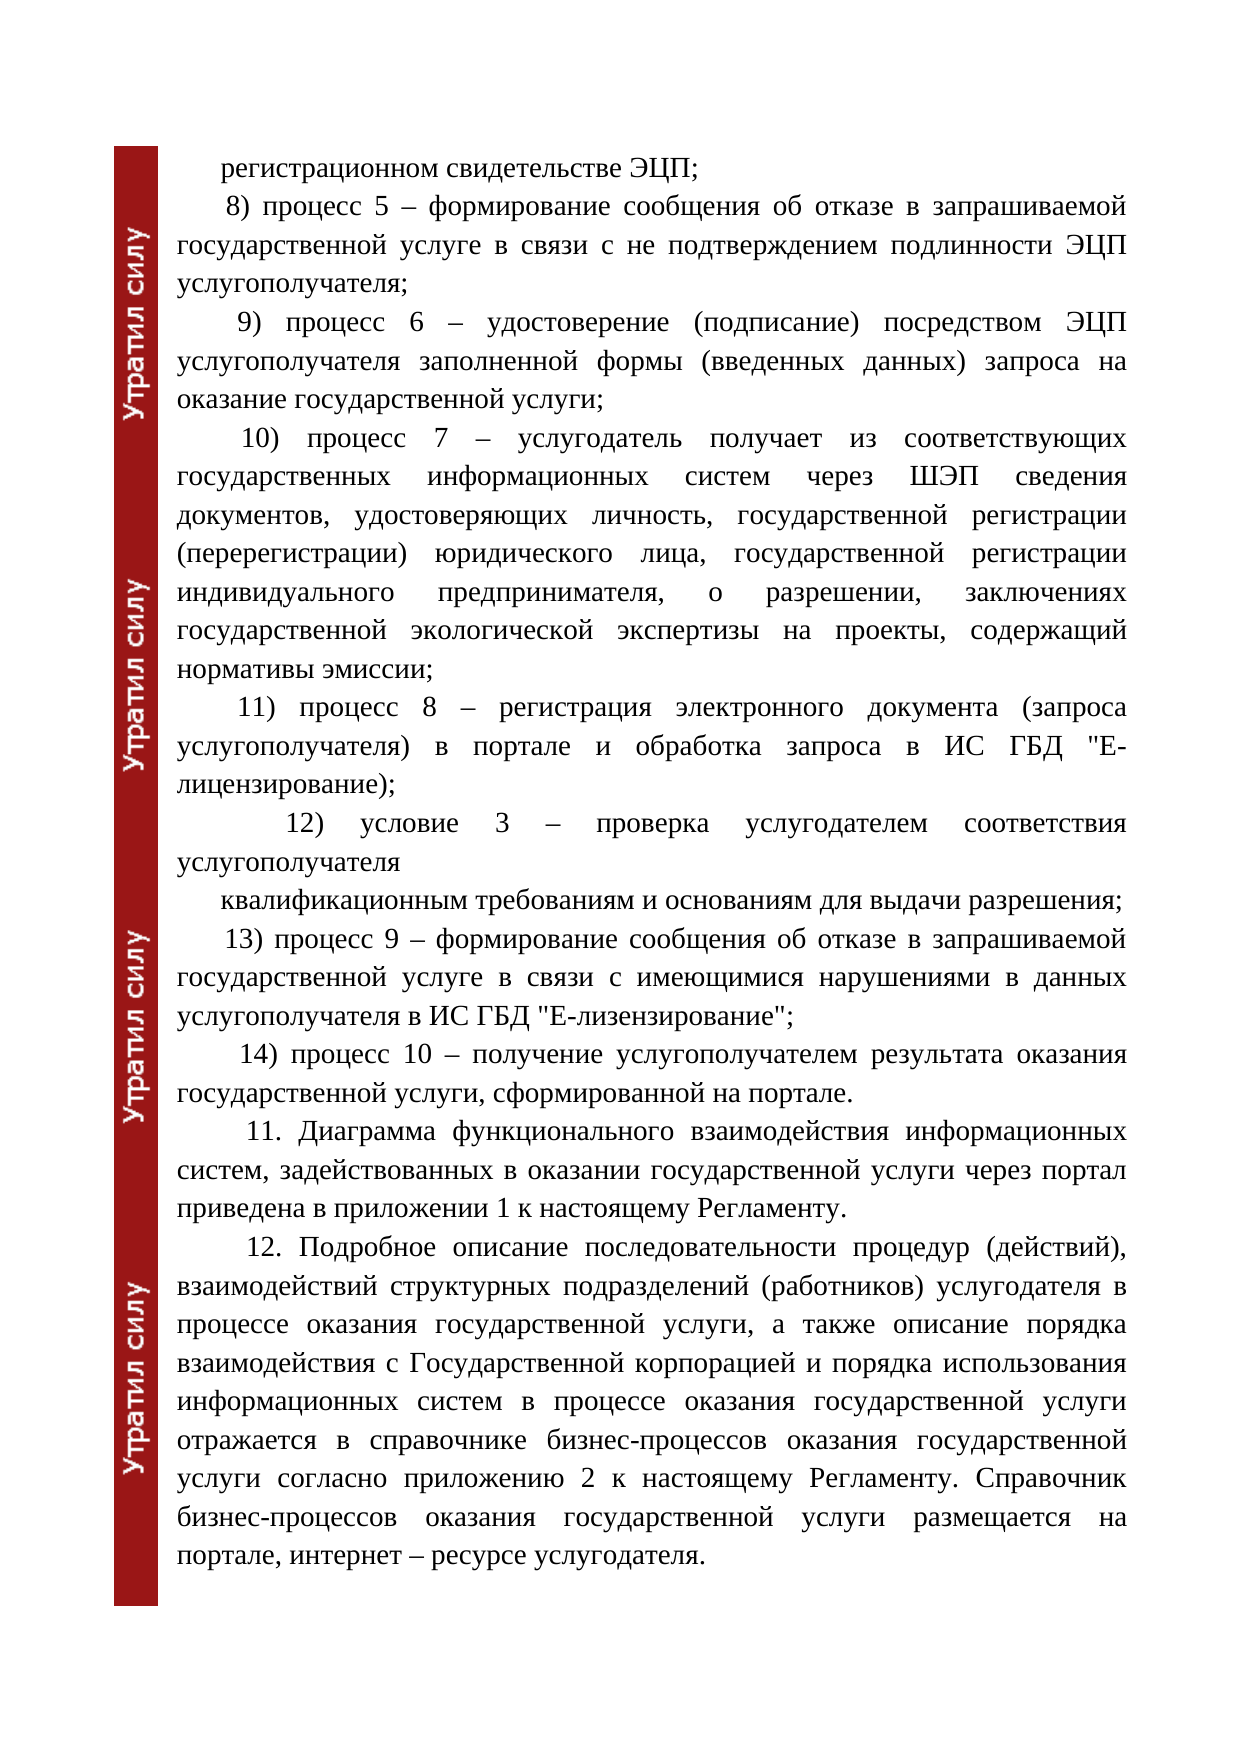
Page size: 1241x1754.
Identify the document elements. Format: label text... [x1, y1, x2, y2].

picture [114, 1108, 158, 1113]
text 12) условие 3 – проверка услугодателем соответствия услугополучателя [112, 805, 1128, 877]
picture [114, 1571, 158, 1606]
picture [114, 684, 158, 689]
text 8) процесс 5 – формирование сообщения об отказе в запрашиваемой государственной услуге в связи с не подтверждением подлинности ЭЦП услугополучателя; [112, 188, 1128, 299]
text 11) процесс 8 – регистрация электронного документа (запроса услугополучателя) в портале и обработка запроса в ИС ГБД "Е-лицензирование); [112, 689, 1128, 800]
text 13) процесс 9 – формирование сообщения об отказе в запрашиваемой государственной услуге в связи с имеющимися нарушениями в данных услугополучателя в ИС ГБД "Е-лизензирование"; [112, 921, 1128, 1031]
text регистрационном свидетельстве ЭЦП; [112, 150, 1128, 183]
text 9) процесс 6 – удостоверение (подписание) посредством ЭЦП услугополучателя заполненной формы (введенных данных) запроса на оказание государственной услуги; [112, 304, 1128, 415]
text 10) процесс 7 – услугодатель получает из соответствующих государственных информационных систем через ШЭП сведения документов, удостоверяющих личность, государственной регистрации (перерегистрации) юридического лица, государственной регистрации индивидуального предпринимателя, о разрешении, заключениях государственной экологической экспертизы на проекты, содержащий нормативы эмиссии; [112, 420, 1128, 684]
picture [114, 1224, 158, 1229]
picture [114, 877, 158, 882]
picture [114, 415, 158, 420]
picture [114, 916, 158, 921]
text 14) процесс 10 – получение услугополучателем результата оказания государственной услуги, сформированной на портале. [112, 1036, 1128, 1108]
picture [114, 183, 158, 188]
picture [114, 1031, 158, 1036]
text 11. Диаграмма функционального взаимодействия информационных систем, задействованных в оказании государственной услуги через портал приведена в приложении 1 к настоящему Регламенту. [112, 1113, 1128, 1224]
text квалификационным требованиям и основаниям для выдачи разрешения; [112, 882, 1128, 916]
picture [114, 146, 158, 150]
text 12. Подробное описание последовательности процедур (действий), взаимодействий структурных подразделений (работников) услугодателя в процессе оказания государственной услуги, а также описание порядка взаимодействия с Государственной корпорацией и порядка использования информационных систем в процессе оказания государственной услуги отражается в справочнике бизнес-процессов оказания государственной услуги согласно приложению 2 к настоящему Регламенту. Справочник бизнес-процессов оказания государственной услуги размещается на портале, интернет – ресурсе услугодателя. [112, 1229, 1128, 1571]
picture [114, 299, 158, 304]
picture [114, 800, 158, 805]
